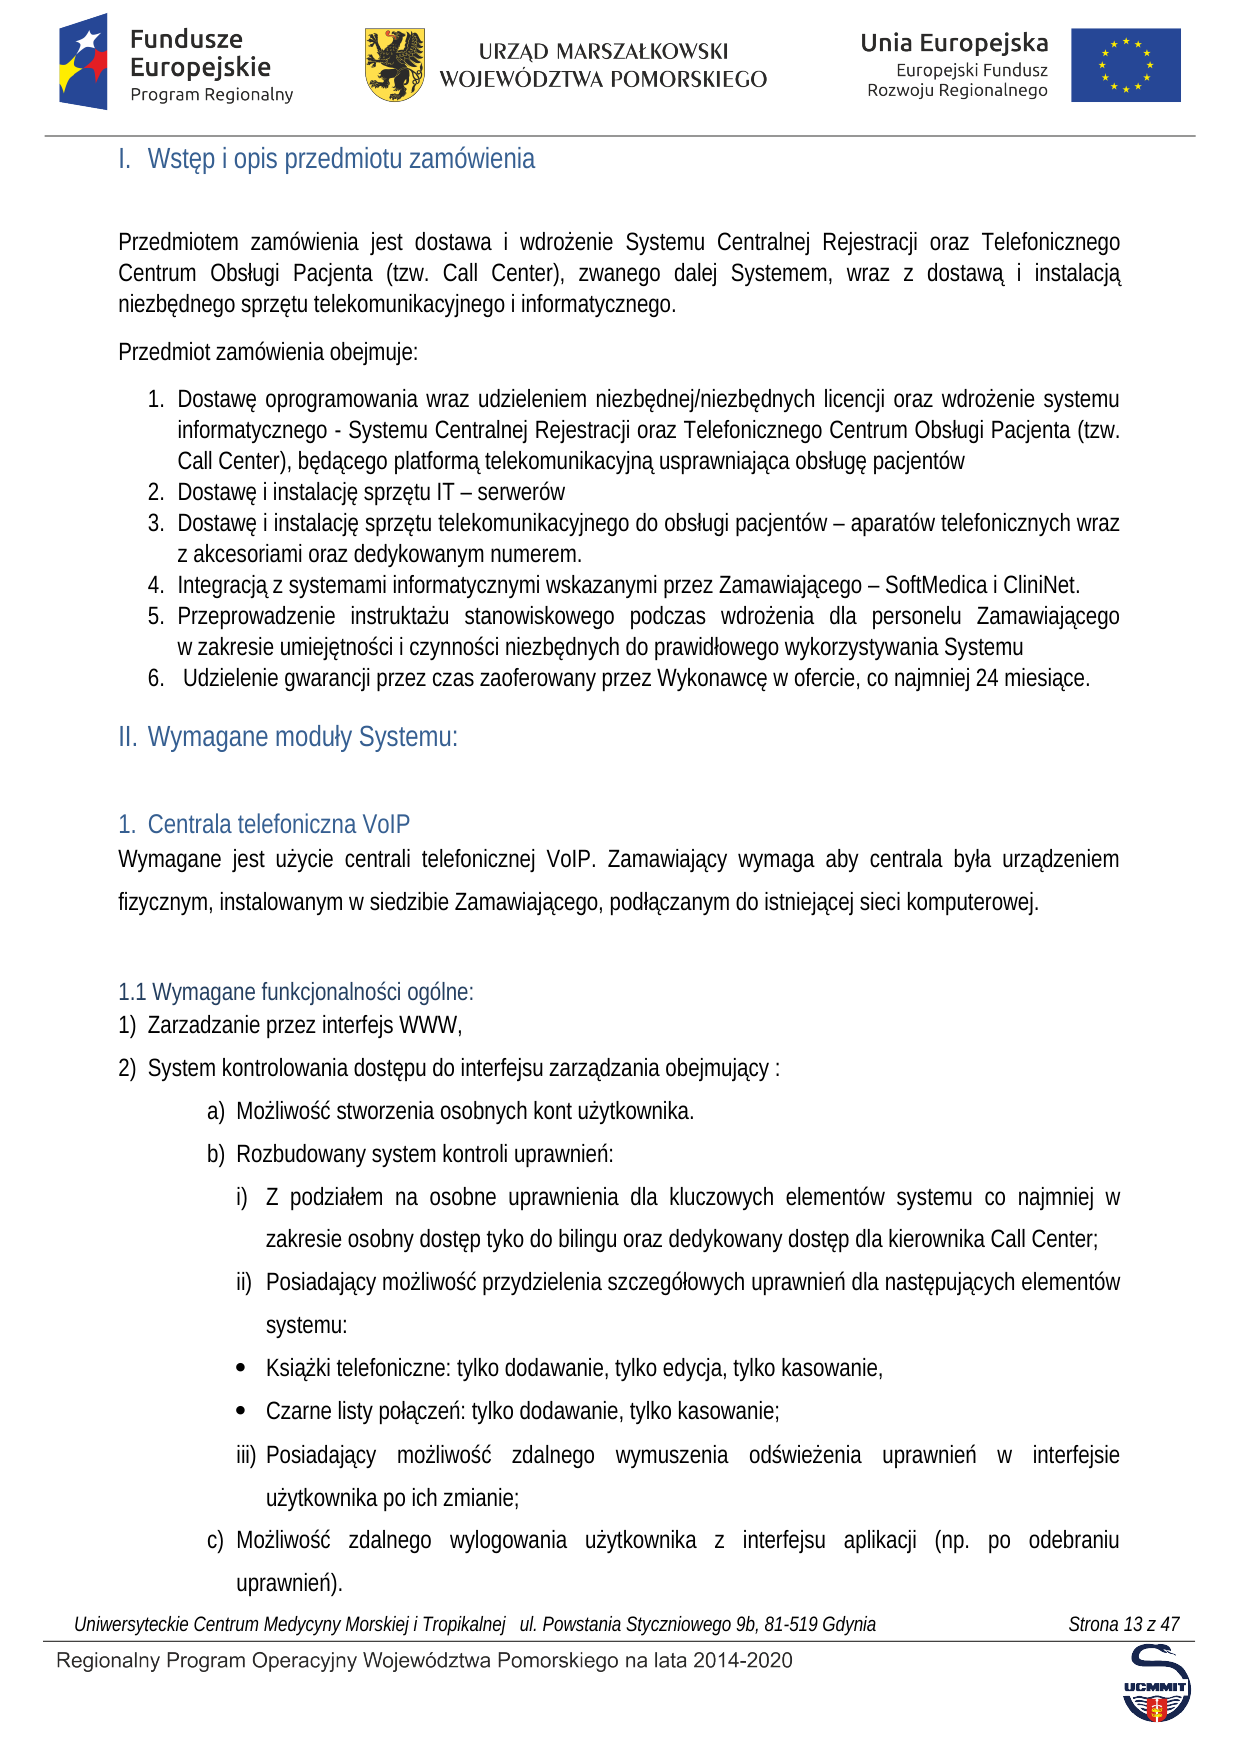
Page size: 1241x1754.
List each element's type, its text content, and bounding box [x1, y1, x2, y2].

list Dostawę oprogramowania wraz udzieleniem niezbędnej/niezbędnych licencji oraz wdrożenie systemu informatycznego - Systemu Centralnej Rejestracji oraz Telefonicznego Centrum Obsługi Pacjenta (tzw. Call Center), będącego platformą telekomunikacyjną usprawniająca obsługę pacjentów [148, 384, 1122, 475]
list Możliwość zdalnego wylogowania użytkownika z interfejsu aplikacji (np. po odebraniu uprawnień). [207, 1525, 1122, 1597]
list Udzielenie gwarancji przez czas zaoferowany przez Wykonawcę w ofercie, co najmniej 24 miesiące. [148, 663, 1122, 692]
list Dostawę i instalację sprzętu telekomunikacyjnego do obsługi pacjentów – aparatów telefonicznych wraz z akcesoriami oraz dedykowanym numerem. [148, 508, 1122, 568]
list Możliwość stworzenia osobnych kont użytkownika. [207, 1096, 1122, 1124]
picture [42, 1633, 1197, 1729]
list Zarzadzanie przez interfejs WWW, [118, 1010, 1122, 1038]
list Centrala telefoniczna VoIP [118, 808, 1122, 839]
list Rozbudowany system kontroli uprawnień: [207, 1138, 1122, 1167]
text Przedmiotem zamówienia jest dostawa i wdrożenie Systemu Centralnej Rejestracji oraz Telefonicznego Centrum Obsługi Pacjenta (tzw. Call Center), zwanego dalej Systemem, wraz z dostawą i instalacją niezbędnego sprzętu telekomunikacyjnego i informatycznego. [118, 227, 1122, 318]
list Z podziałem na osobne uprawnienia dla kluczowych elementów systemu co najmniej w zakresie osobny dostęp tyko do bilingu oraz dedykowany dostęp dla kierownika Call Center; [236, 1181, 1122, 1253]
list Posiadający możliwość przydzielenia szczegółowych uprawnień dla następujących elementów systemu: [236, 1267, 1122, 1339]
list Czarne listy połączeń: tylko dodawanie, tylko kasowanie; [236, 1396, 1122, 1425]
list Przeprowadzenie instruktażu stanowiskowego podczas wdrożenia dla personelu Zamawiającego w zakresie umiejętności i czynności niezbędnych do prawidłowego wykorzystywania Systemu [148, 601, 1122, 661]
list Dostawę i instalację sprzętu IT – serwerów [148, 477, 1122, 506]
list Posiadający możliwość zdalnego wymuszenia odświeżenia uprawnień w interfejsie użytkownika po ich zmianie; [236, 1439, 1122, 1511]
list System kontrolowania dostępu do interfejsu zarządzania obejmujący : [118, 1053, 1122, 1081]
text 1.1 Wymagane funkcjonalności ogólne: [118, 977, 1122, 1006]
picture [44, 12, 1196, 137]
list Wymagane moduły Systemu: [118, 719, 1122, 752]
text Przedmiot zamówienia obejmuje: [118, 337, 1122, 366]
text Wymagane jest użycie centrali telefonicznej VoIP. Zamawiający wymaga aby centrala była urządzeniem fizycznym, instalowanym w siedzibie Zamawiającego, podłączanym do istniejącej sieci komputerowej. [118, 844, 1122, 916]
list Integracją z systemami informatycznymi wskazanymi przez Zamawiającego – SoftMedica i CliniNet. [148, 570, 1122, 599]
list Wstęp i opis przedmiotu zamówienia [118, 141, 1122, 175]
list Książki telefoniczne: tylko dodawanie, tylko edycja, tylko kasowanie, [236, 1353, 1122, 1382]
